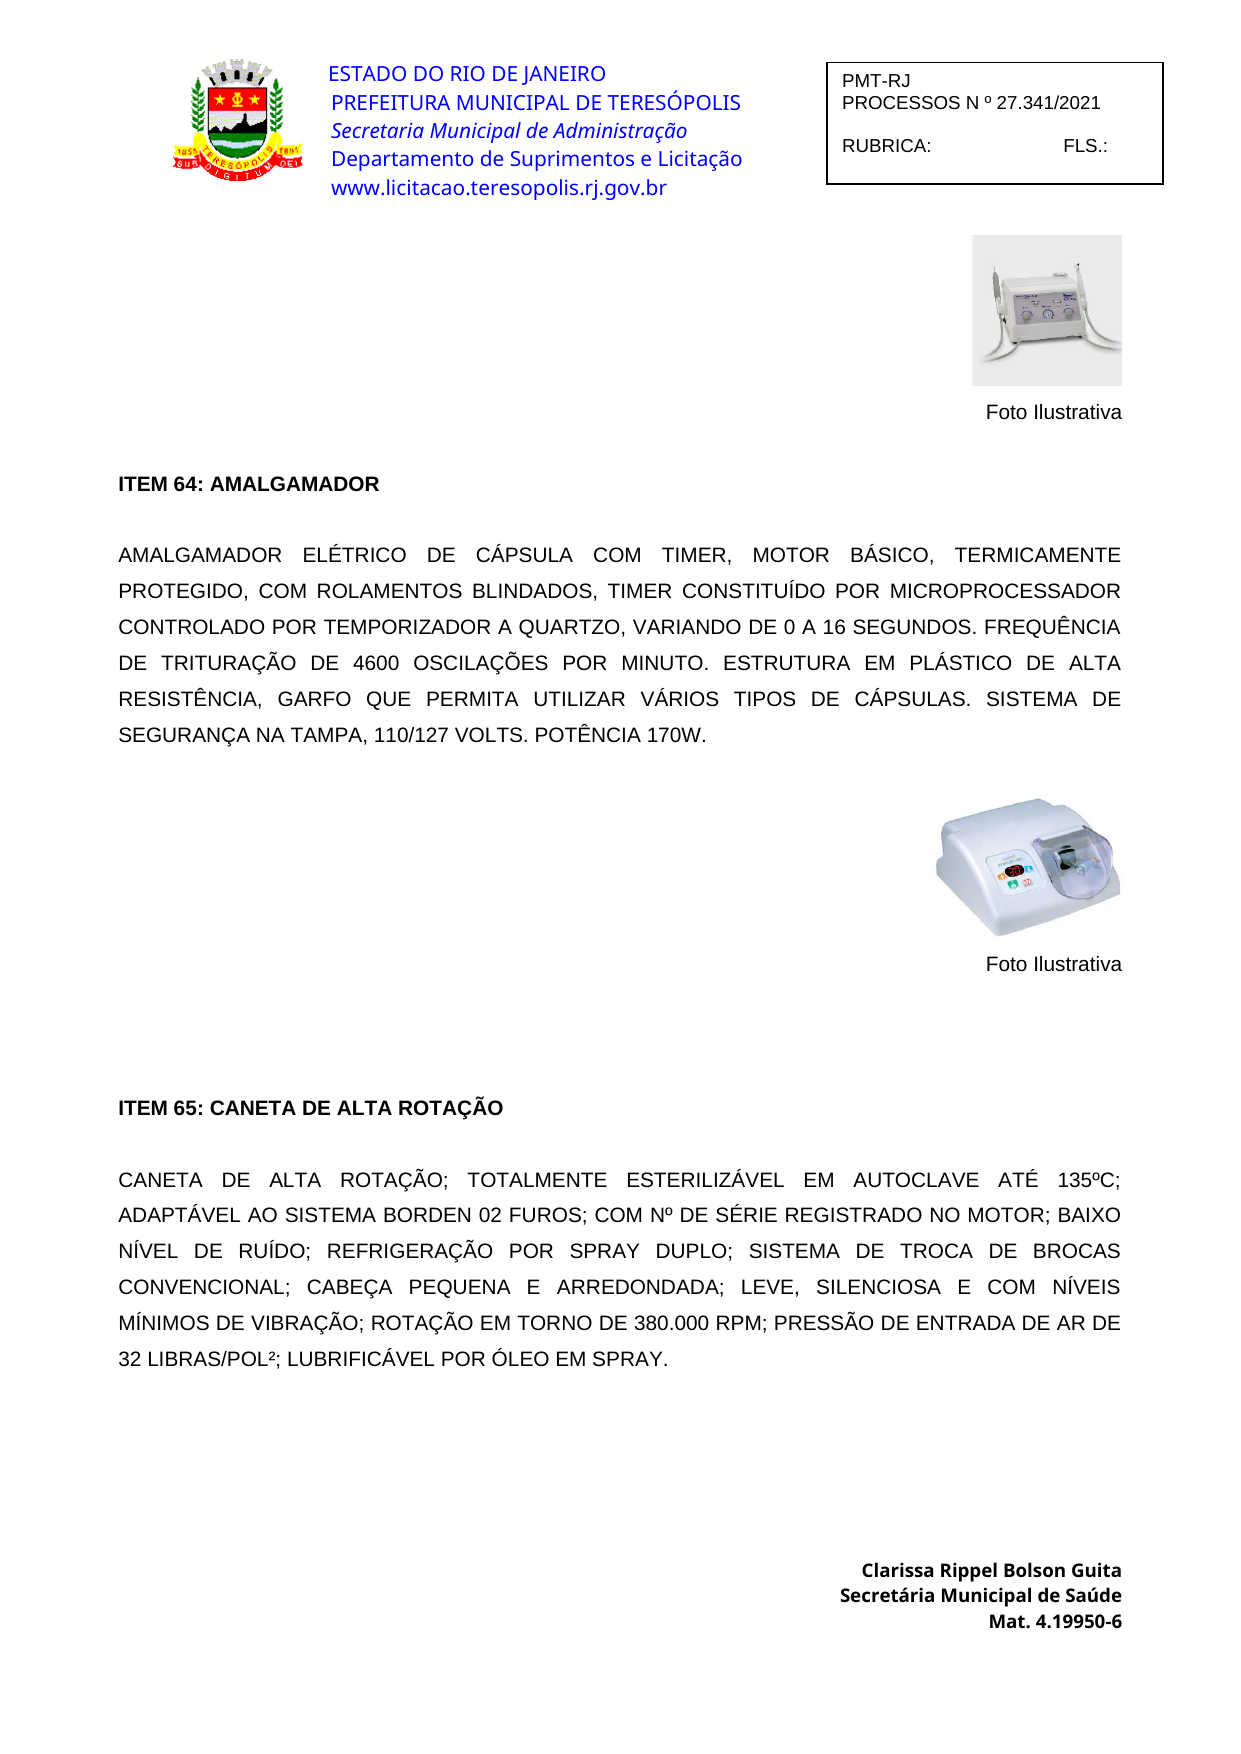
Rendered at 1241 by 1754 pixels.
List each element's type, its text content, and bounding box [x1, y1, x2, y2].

text Foto Ilustrativa [118, 399, 1122, 423]
text ITEM 65: CANETA DE ALTA ROTAÇÃO [118, 1096, 1122, 1119]
picture [972, 235, 1123, 386]
picture [173, 59, 303, 181]
text Foto Ilustrativa [118, 952, 1122, 976]
text CANETA DE ALTA ROTAÇÃO; TOTALMENTE ESTERILIZÁVEL EM AUTOCLAVE ATÉ 135ºC; ADAPTÁVEL AO SISTEMA BORDEN 02 FUROS; COM Nº DE SÉRIE REGISTRADO NO MOTOR; BAIXO NÍVEL DE RUÍDO; REFRIGERAÇÃO POR SPRAY DUPLO; SISTEMA DE TROCA DE BROCAS CONVENCIONAL; CABEÇA PEQUENA E ARREDONDADA; LEVE, SILENCIOSA E COM NÍVEIS MÍNIMOS DE VIBRAÇÃO; ROTAÇÃO EM TORNO DE 380.000 RPM; PRESSÃO DE ENTRADA DE AR DE 32 LIBRAS/POL²; LUBRIFICÁVEL POR ÓLEO EM SPRAY. [118, 1167, 1122, 1371]
text AMALGAMADOR ELÉTRICO DE CÁPSULA COM TIMER, MOTOR BÁSICO, TERMICAMENTE PROTEGIDO, COM ROLAMENTOS BLINDADOS, TIMER CONSTITUÍDO POR MICROPROCESSADOR CONTROLADO POR TEMPORIZADOR A QUARTZO, VARIANDO DE 0 A 16 SEGUNDOS. FREQUÊNCIA DE TRITURAÇÃO DE 4600 OSCILAÇÕES POR MINUTO. ESTRUTURA EM PLÁSTICO DE ALTA RESISTÊNCIA, GARFO QUE PERMITA UTILIZAR VÁRIOS TIPOS DE CÁPSULAS. SISTEMA DE SEGURANÇA NA TAMPA, 110/127 VOLTS. POTÊNCIA 170W. [118, 543, 1122, 747]
text ITEM 64: AMALGAMADOR [118, 471, 1122, 495]
